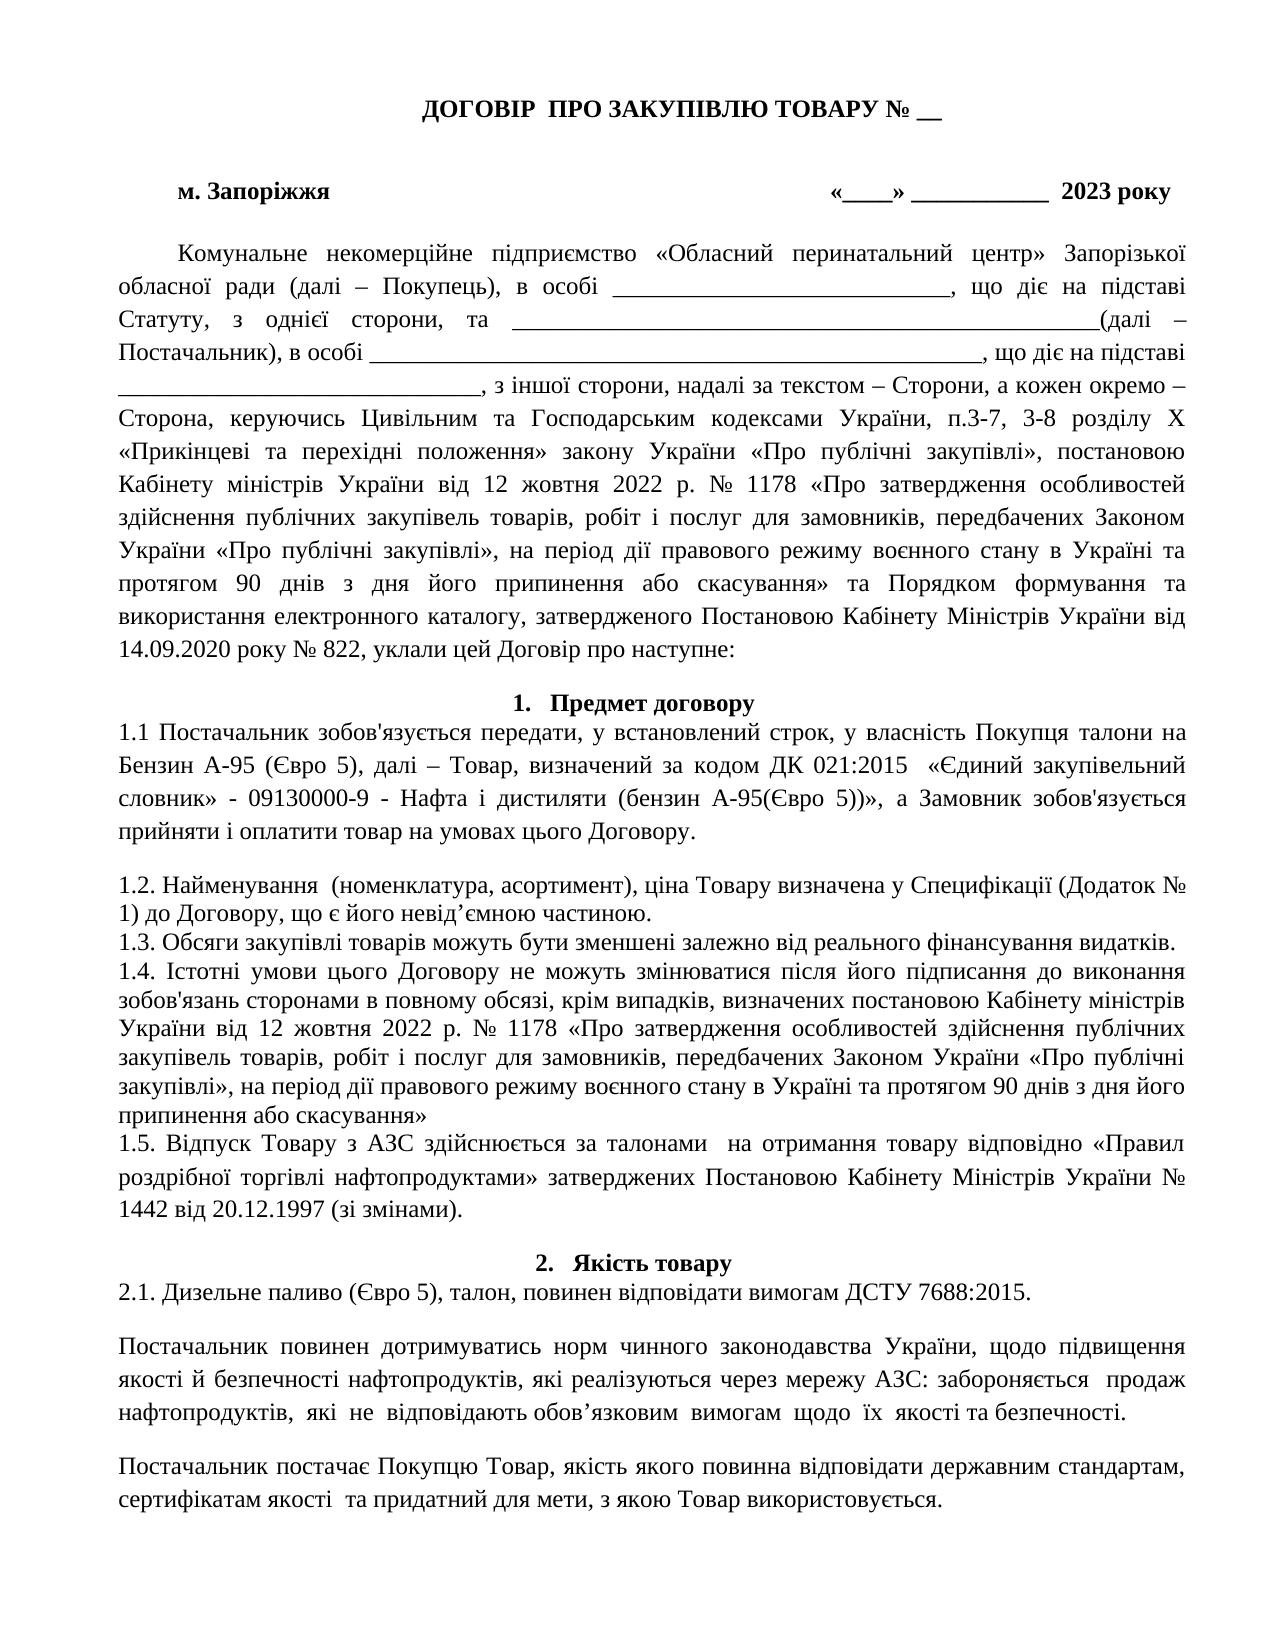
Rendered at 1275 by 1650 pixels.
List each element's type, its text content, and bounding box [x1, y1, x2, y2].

list Якість товару [81, 1248, 1186, 1277]
text Комунальне некомерційне підприємство «Обласний перинатальний центр» Запорізької обласної ради (далі – Покупець), в особі ___________________________, що діє на підставі Статуту, з однієї сторони, та _______________________________________________(далі – Постачальник), в особі _________________________________________________, що діє на підставі _____________________________, з іншої сторони, надалі за текстом – Сторони, а кожен окремо – Сторона, керуючись Цивільним та Господарським кодексами України, п.3-7, 3-8 розділу Х «Прикінцеві та перехідні положення» закону України «Про публічні закупівлі», постановою Кабінету міністрів України від 12 жовтня 2022 р. № 1178 «Про затвердження особливостей здійснення публічних закупівель товарів, робіт і послуг для замовників, передбачених Законом України «Про публічні закупівлі», на період дії правового режиму воєнного стану в Україні та протягом 90 днів з дня його припинення або скасування» та Порядком формування та використання електронного каталогу, затвердженого Постановою Кабінету Міністрів України від 14.09.2020 року № 822, уклали цей Договір про наступне: [118, 399, 1186, 663]
text 1.1 Постачальник зобов'язується передати, у встановлений строк, у власність Покупця талони на Бензин А-95 (Євро 5), далі – Товар, визначений за кодом ДК 021:2015 «Єдиний закупівельний словник» - 09130000-9 - Нафта і дистиляти (бензин А-95(Євро 5))», а Замовник зобов'язується прийняти і оплатити товар на умовах цього Договору. [118, 717, 1186, 750]
text 1.3. Обсяги закупівлі товарів можуть бути зменшені залежно від реального фінансування видатків. [118, 927, 1186, 956]
text Постачальник повинен дотримуватись норм чинного законодавства України, щодо підвищення якості й безпечності нафтопродуктів, які реалізуються через мережу АЗС: забороняється продаж нафтопродуктів, які не відповідають обов’язковим вимогам щодо їх якості та безпечності. [118, 1331, 1186, 1426]
text 2.1. Дизельне паливо (Євро 5), талон, повинен відповідати вимогам ДСТУ 7688:2015. [118, 1277, 1186, 1306]
text Постачальник постачає Покупцю Товар, якість якого повинна відповідати державним стандартам, сертифікатам якості та придатний для мети, з якою Товар використовується. [118, 1451, 1186, 1513]
text 1.5. Відпуск Товару з АЗС здійснюється за талонами на отримання товару відповідно «Правил роздрібної торгівлі нафтопродуктами» затверджених Постановою Кабінету Міністрів України № 1442 від 20.12.1997 (зі змінами). [118, 1128, 1186, 1223]
text 1.2. Найменування (номенклатура, асортимент), ціна Товару визначена у Специфікації (Додаток № 1) до Договору, що є його невід’ємною частиною. [118, 870, 1186, 927]
text ДОГОВІР ПРО ЗАКУПІВЛЮ ТОВАРУ № __ [177, 94, 1186, 122]
list Предмет договору [81, 688, 1186, 717]
text 1.4. Істотні умови цього Договору не можуть змінюватися після його підписання до виконання зобов'язань сторонами в повному обсязі, крім випадків, визначених постановою Кабінету міністрів України від 12 жовтня 2022 р. № 1178 «Про затвердження особливостей здійснення публічних закупівель товарів, робіт і послуг для замовників, передбачених Законом України «Про публічні закупівлі», на період дії правового режиму воєнного стану в Україні та протягом 90 днів з дня його припинення або скасування» [118, 956, 1186, 1128]
text Комунальне некомерційне підприємство «Обласний перинатальний центр» Запорізької обласної ради (далі – Покупець), в особі ___________________________, що діє на підставі Статуту, з однієї сторони, та _______________________________________________(далі – Постачальник), в особі _________________________________________________, що діє на підставі _____________________________, з іншої сторони, надалі за текстом – Сторони, а кожен окремо – Сторона, керуючись Цивільним та Господарським кодексами України, п.3-7, 3-8 розділу Х «Прикінцеві та перехідні положення» закону України «Про публічні закупівлі», постановою Кабінету міністрів України від 12 жовтня 2022 р. № 1178 «Про затвердження особливостей здійснення публічних закупівель товарів, робіт і послуг для замовників, передбачених Законом України «Про публічні закупівлі», на період дії правового режиму воєнного стану в Україні та протягом 90 днів з дня його припинення або скасування» та Порядком формування та використання електронного каталогу, затвердженого Постановою Кабінету Міністрів України від 14.09.2020 року № 822, уклали цей Договір про наступне: [118, 205, 1186, 337]
text 1.1 Постачальник зобов'язується передати, у встановлений строк, у власність Покупця талони на Бензин А-95 (Євро 5), далі – Товар, визначений за кодом ДК 021:2015 «Єдиний закупівельний словник» - 09130000-9 - Нафта і дистиляти (бензин А-95(Євро 5))», а Замовник зобов'язується прийняти і оплатити товар на умовах цього Договору. [118, 812, 1186, 845]
text м. Запоріжжя «____» ___________ 2023 року [177, 176, 1186, 205]
